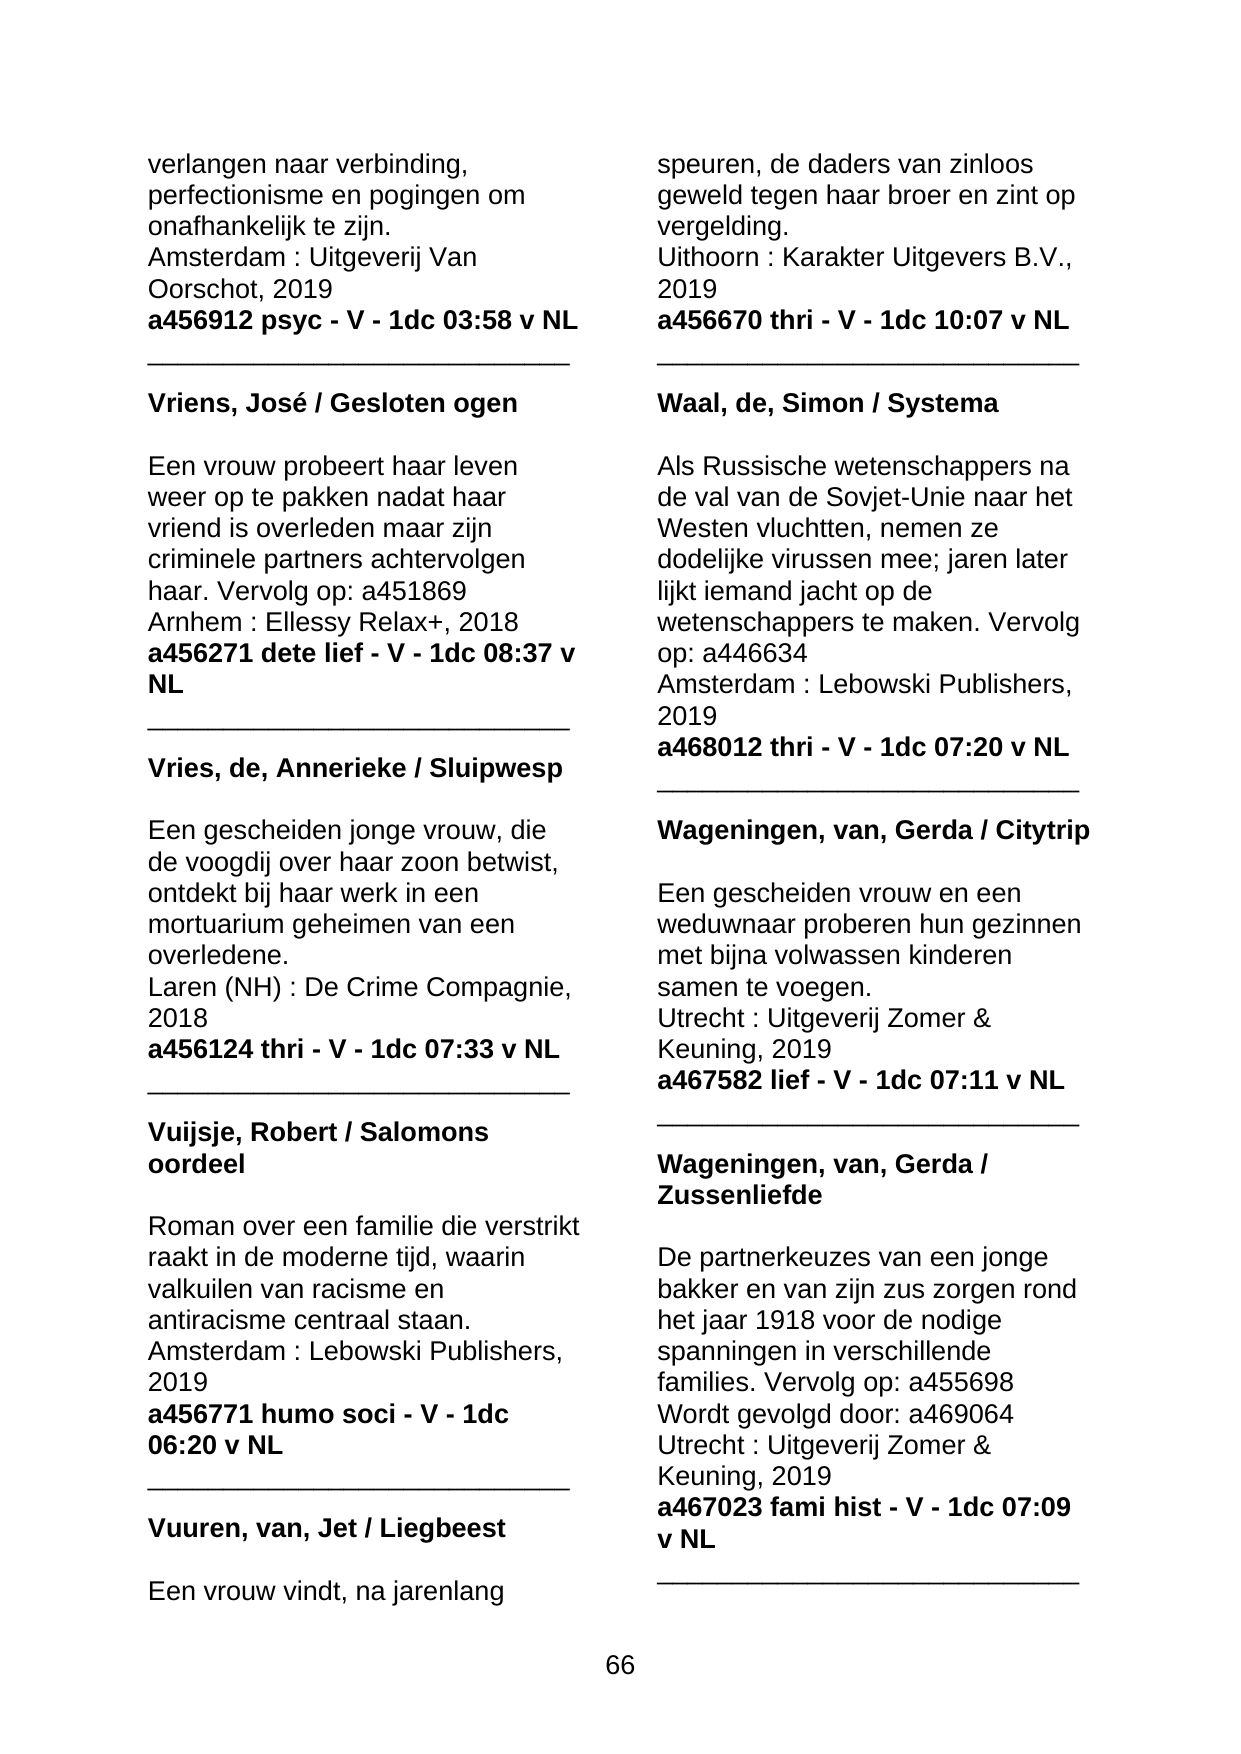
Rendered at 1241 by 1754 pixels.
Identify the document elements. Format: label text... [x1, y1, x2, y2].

subtitle Vriens, José / Gesloten ogen [148, 387, 583, 418]
text Roman over een familie die verstrikt raakt in de moderne tijd, waarin valkuilen van racisme en antiracisme centraal staan. Amsterdam : Lebowski Publishers, 2019 a456771 humo soci - V - 1dc 06:20 v NL ____________________________ [148, 1179, 583, 1491]
subtitle Vuuren, van, Jet / Liegbeest [148, 1512, 583, 1543]
subtitle Wageningen, van, Gerda / Citytrip [657, 814, 1093, 846]
text Een gescheiden jonge vrouw, die de voogdij over haar zoon betwist, ontdekt bij haar werk in een mortuarium geheimen van een overledene. Laren (NH) : De Crime Compagnie, 2018 a456124 thri - V - 1dc 07:33 v NL ____________________________ [148, 783, 583, 1096]
subtitle Waal, de, Simon / Systema [657, 387, 1093, 418]
text Een gescheiden vrouw en een weduwnaar proberen hun gezinnen met bijna volwassen kinderen samen te voegen. Utrecht : Uitgeverij Zomer & Keuning, 2019 a467582 lief - V - 1dc 07:11 v NL ____________________________ [657, 846, 1093, 1127]
subtitle Vries, de, Annerieke / Sluipwesp [148, 752, 583, 783]
text Een vrouw vindt, na jarenlang speuren, de daders van zinloos geweld tegen haar broer en zint op vergelding. Uithoorn : Karakter Uitgevers B.V., 2019 a456670 thri - V - 1dc 10:07 v NL ____________________________ [657, 148, 1093, 366]
text Als Russische wetenschappers na de val van de Sovjet-Unie naar het Westen vluchtten, nemen ze dodelijke virussen mee; jaren later lijkt iemand jacht op de wetenschappers te maken. Vervolg op: a446634 Amsterdam : Lebowski Publishers, 2019 a468012 thri - V - 1dc 07:20 v NL ____________________________ [657, 418, 1093, 793]
text Een vrouw probeert haar leven weer op te pakken nadat haar vriend is overleden maar zijn criminele partners achtervolgen haar. Vervolg op: a451869 Arnhem : Ellessy Relax+, 2018 a456271 dete lief - V - 1dc 08:37 v NL ____________________________ [148, 418, 583, 731]
text De partnerkeuzes van een jonge bakker en van zijn zus zorgen rond het jaar 1918 voor de nodige spanningen in verschillende families. Vervolg op: a455698 Wordt gevolgd door: a469064 Utrecht : Uitgeverij Zomer & Keuning, 2019 a467023 fami hist - V - 1dc 07:09 v NL ____________________________ [657, 1210, 1093, 1585]
text Een vrouw vindt, na jarenlang speuren, de daders van zinloos geweld tegen haar broer en zint op vergelding. Uithoorn : Karakter Uitgevers B.V., 2019 a456670 thri - V - 1dc 10:07 v NL ____________________________ [148, 1543, 583, 1606]
subtitle Wageningen, van, Gerda / Zussenliefde [657, 1148, 1093, 1210]
subtitle Vuijsje, Robert / Salomons oordeel [148, 1116, 583, 1179]
